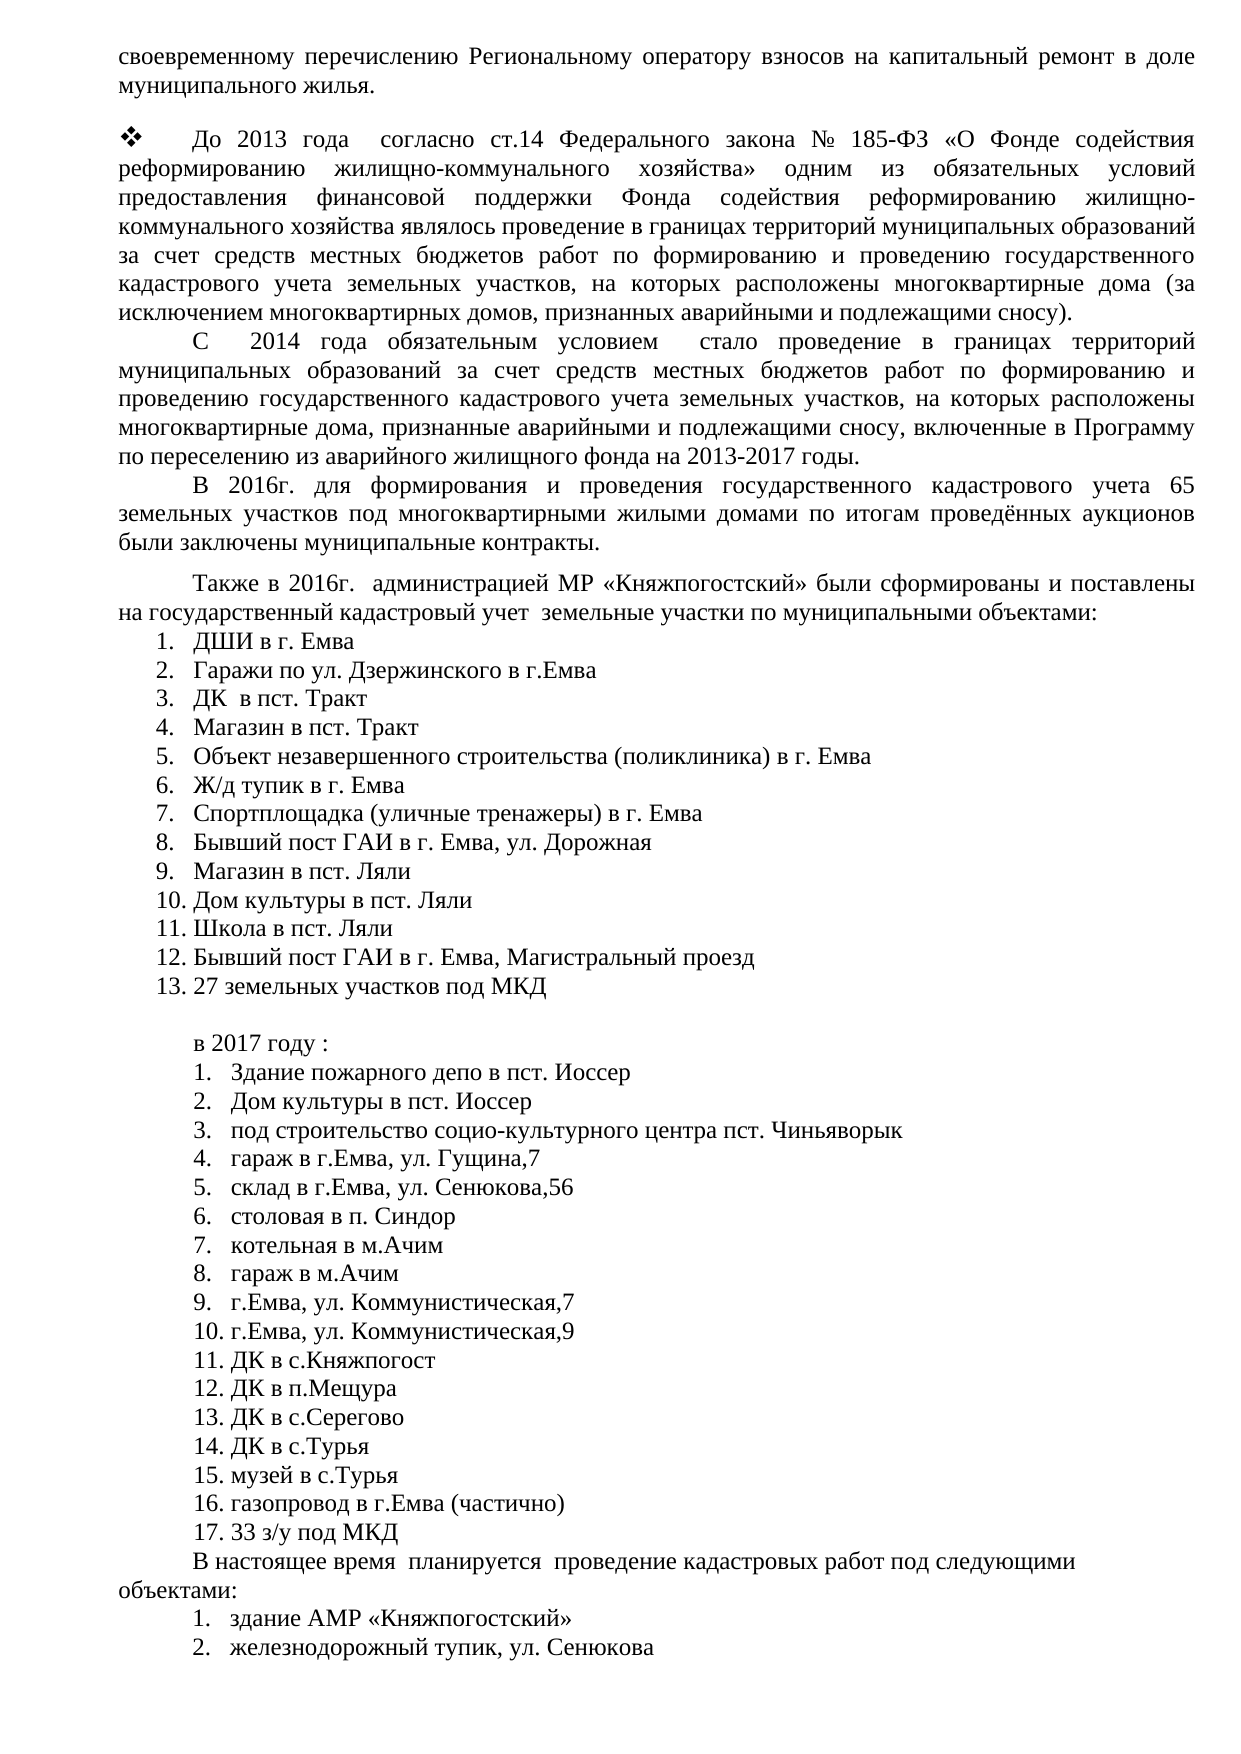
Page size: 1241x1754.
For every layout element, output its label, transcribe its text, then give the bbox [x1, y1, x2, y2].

list ДШИ в г. Емва [156, 626, 1196, 655]
list здание АМР «Княжпогостский» [192, 1603, 1196, 1632]
list Школа в пст. Ляли [156, 913, 1196, 942]
text Также в 2016г. администрацией МР «Княжпогостский» были сформированы и поставлены на государственный кадастровый учет земельные участки по муниципальными объектами: [118, 568, 1196, 626]
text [118, 41, 1196, 99]
list Дом культуры в пст. Иоссер [193, 1086, 1196, 1115]
list котельная в м.Ачим [193, 1230, 1196, 1258]
list 33 з/у под МКД [193, 1517, 1196, 1546]
list ДК в с.Княжпогост [193, 1345, 1196, 1373]
list Магазин в пст. Ляли [156, 856, 1196, 885]
list гараж в г.Емва, ул. Гущина,7 [193, 1143, 1196, 1172]
list ДК в п.Мещура [193, 1373, 1196, 1402]
list Ж/д тупик в г. Емва [156, 770, 1196, 798]
list гараж в м.Ачим [193, 1258, 1196, 1287]
list склад в г.Емва, ул. Сенюкова,56 [193, 1172, 1196, 1201]
list Здание пожарного депо в пст. Иоссер [193, 1057, 1196, 1086]
list г.Емва, ул. Коммунистическая,9 [193, 1316, 1196, 1345]
list ДК в с.Серегово [193, 1402, 1196, 1431]
text В 2016г. для формирования и проведения государственного кадастрового учета 65 земельных участков под многоквартирными жилыми домами по итогам проведённых аукционов были заключены муниципальные контракты. [118, 470, 1196, 556]
list Дом культуры в пст. Ляли [156, 885, 1196, 913]
list музей в с.Турья [193, 1460, 1196, 1488]
list До 2013 года согласно ст.14 Федерального закона № 185-ФЗ «О Фонде содействия реформированию жилищно-коммунального хозяйства» одним из обязательных условий предоставления финансовой поддержки Фонда содействия реформированию жилищно-коммунального хозяйства являлось проведение в границах территорий муниципальных образований за счет средств местных бюджетов работ по формированию и проведению государственного кадастрового учета земельных участков, на которых расположены многоквартирные дома (за исключением многоквартирных домов, признанных аварийными и подлежащими сносу). [118, 124, 1196, 326]
list ДК в пст. Тракт [156, 683, 1196, 712]
list ДК в с.Турья [193, 1431, 1196, 1460]
list Спортплощадка (уличные тренажеры) в г. Емва [156, 798, 1196, 827]
text в 2017 году : [193, 1028, 1196, 1057]
list 27 земельных участков под МКД [156, 971, 1196, 1000]
list Бывший пост ГАИ в г. Емва, Магистральный проезд [156, 942, 1196, 971]
list железнодорожный тупик, ул. Сенюкова [192, 1632, 1196, 1661]
list Бывший пост ГАИ в г. Емва, ул. Дорожная [156, 827, 1196, 856]
list г.Емва, ул. Коммунистическая,7 [193, 1287, 1196, 1316]
list газопровод в г.Емва (частично) [193, 1488, 1196, 1517]
list Гаражи по ул. Дзержинского в г.Емва [156, 655, 1196, 683]
list столовая в п. Синдор [193, 1201, 1196, 1230]
list Объект незавершенного строительства (поликлиника) в г. Емва [156, 741, 1196, 770]
text С 2014 года обязательным условием стало проведение в границах территорий муниципальных образований за счет средств местных бюджетов работ по формированию и проведению государственного кадастрового учета земельных участков, на которых расположены многоквартирные дома, признанные аварийными и подлежащими сносу, включенные в Программу по переселению из аварийного жилищного фонда на 2013-2017 годы. [118, 326, 1196, 470]
list под строительство социо-культурного центра пст. Чиньяворык [193, 1115, 1196, 1143]
list Магазин в пст. Тракт [156, 712, 1196, 741]
text В настоящее время планируется проведение кадастровых работ под следующими объектами: [118, 1546, 1196, 1603]
